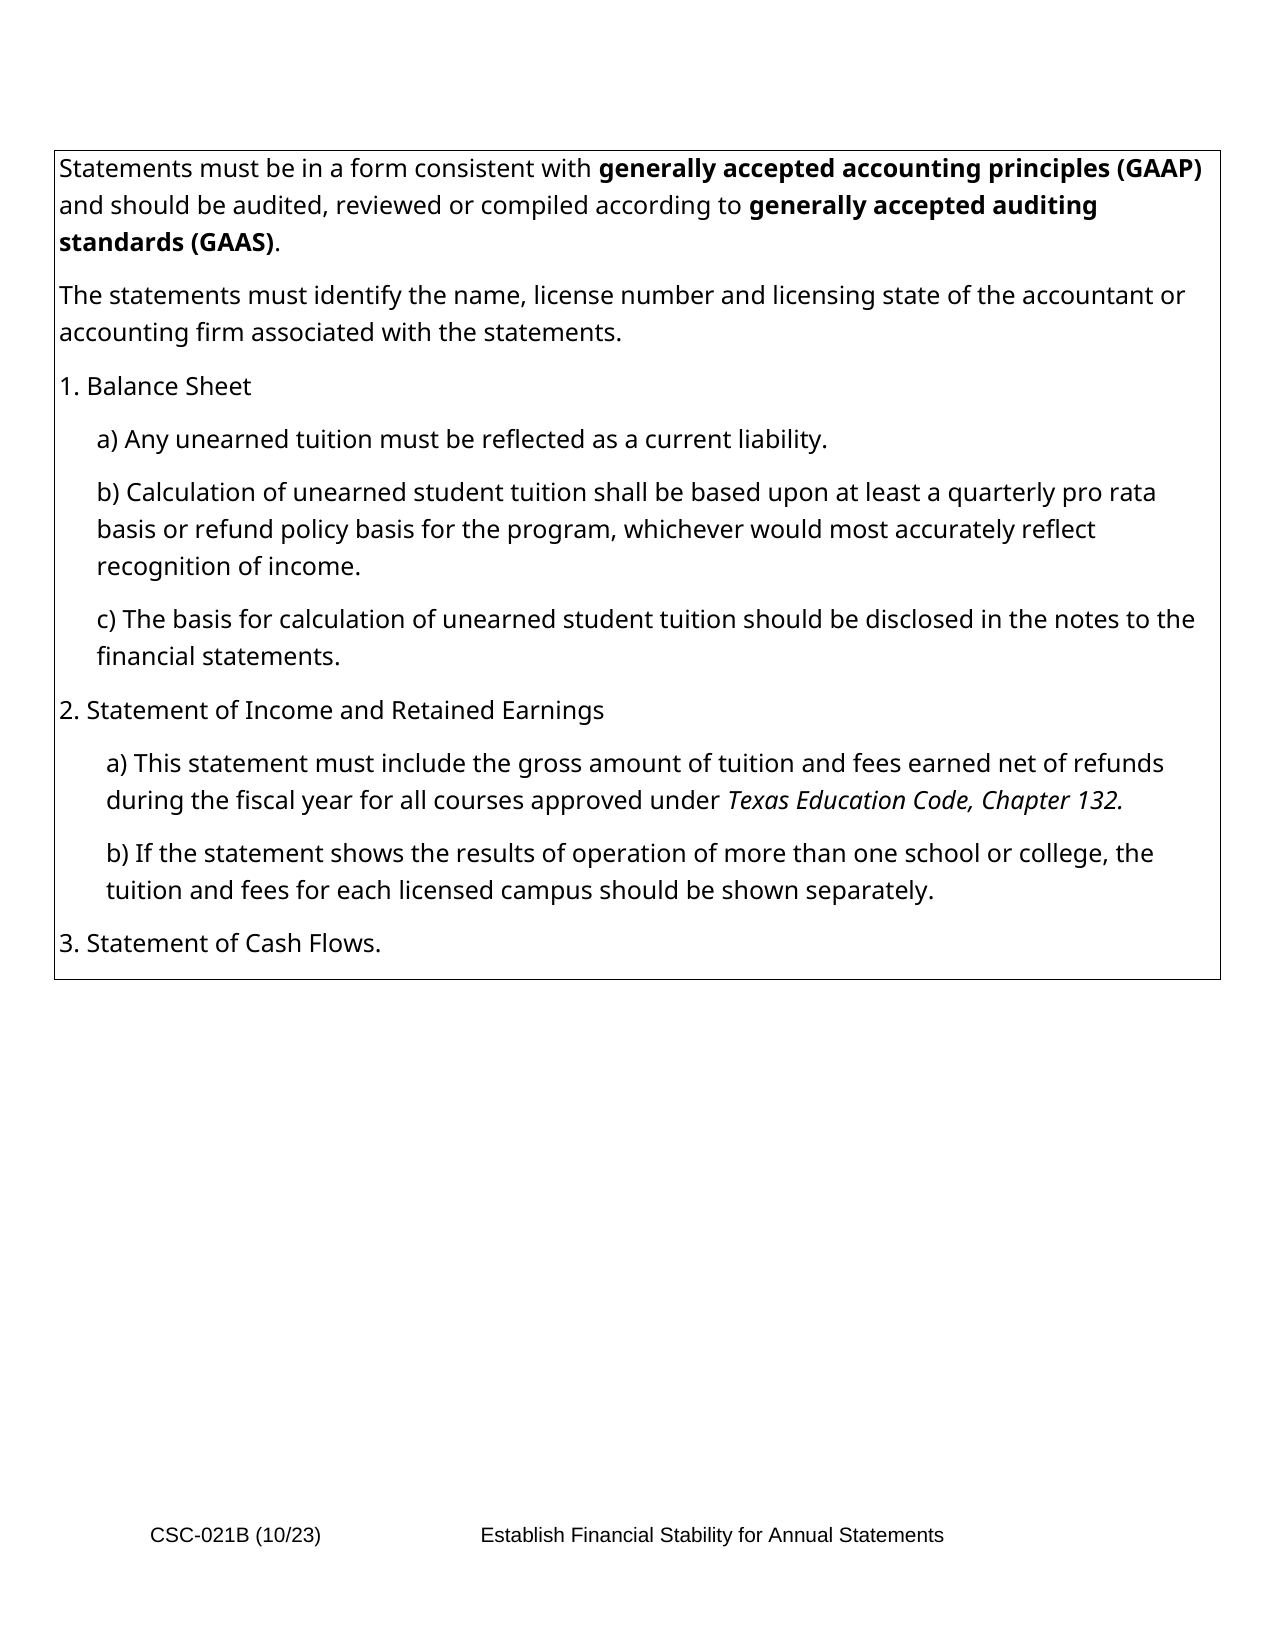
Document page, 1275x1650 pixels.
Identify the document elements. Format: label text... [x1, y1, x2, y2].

table_cell Statements must be in a form consistent with generally accepted accounting principles (GAAP) and should be audited, reviewed or compiled according to generally accepted auditing standards (GAAS). The statements must identify the name, license number and licensing state of the accountant or accounting firm associated with the statements. 1. Balance Sheet a) Any unearned tuition must be reflected as a current liability. b) Calculation of unearned student tuition shall be based upon at least a quarterly pro rata basis or refund policy basis for the program, whichever would most accurately reflect recognition of income. c) The basis for calculation of unearned student tuition should be disclosed in the notes to the financial statements. 2. Statement of Income and Retained Earnings a) This statement must include the gross amount of tuition and fees earned net of refunds during the fiscal year for all courses approved under Texas Education Code, Chapter 132. b) If the statement shows the results of operation of more than one school or college, the tuition and fees for each licensed campus should be shown separately. 3. Statement of Cash Flows. [55, 151, 1220, 979]
